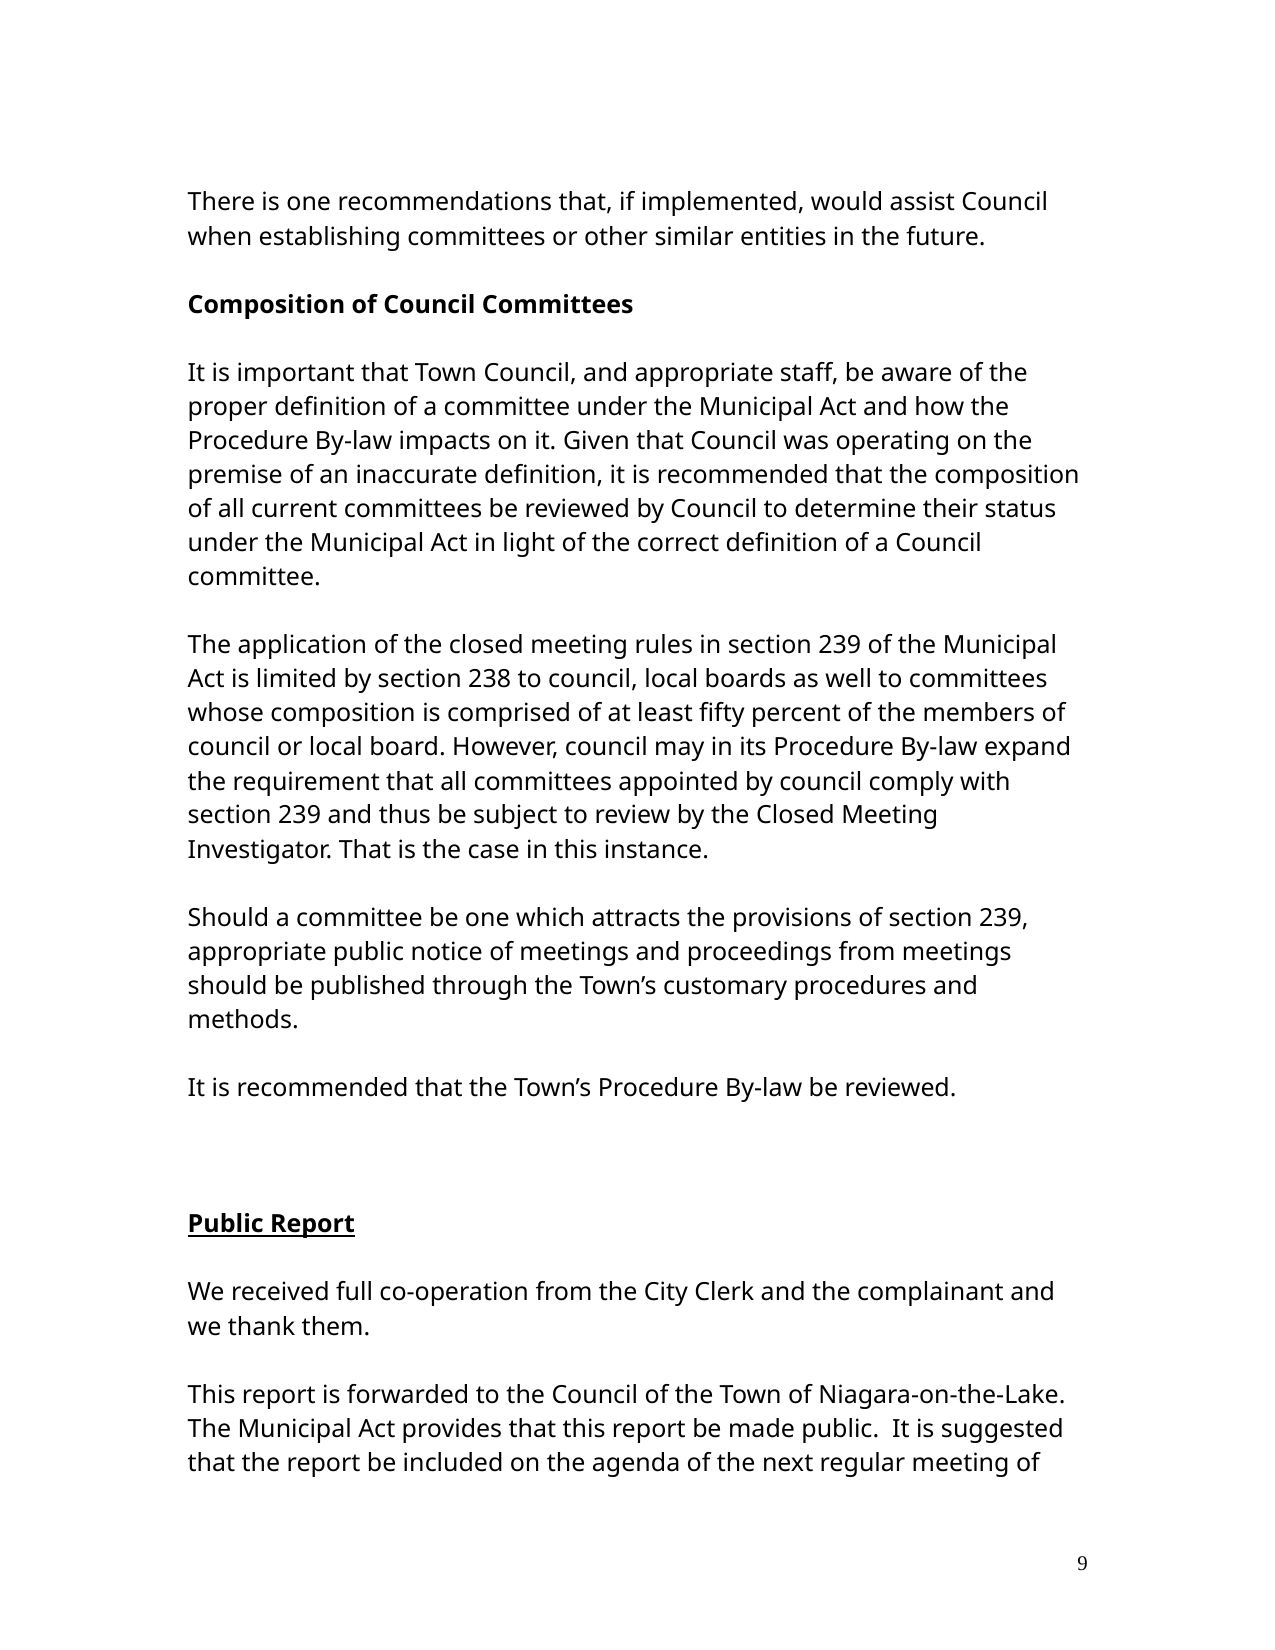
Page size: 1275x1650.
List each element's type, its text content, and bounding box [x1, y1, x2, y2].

text The application of the closed meeting rules in section 239 of the Municipal Act is limited by section 238 to council, local boards as well to committees whose composition is comprised of at least fifty percent of the members of council or local board. However, council may in its Procedure By-law expand the requirement that all committees appointed by council comply with section 239 and thus be subject to review by the Closed Meeting Investigator. That is the case in this instance. [187, 627, 1087, 865]
text Should a committee be one which attracts the provisions of section 239, appropriate public notice of meetings and proceedings from meetings should be published through the Town’s customary procedures and methods. [187, 899, 1087, 1036]
text Composition of Council Committees [187, 286, 1087, 320]
text It is recommended that the Town’s Procedure By-law be reviewed. [187, 1070, 1087, 1104]
text It is important that Town Council, and appropriate staff, be aware of the proper definition of a committee under the Municipal Act and how the Procedure By-law impacts on it. Given that Council was operating on the premise of an inaccurate definition, it is recommended that the composition of all current committees be reviewed by Council to determine their status under the Municipal Act in light of the correct definition of a Council committee. [187, 354, 1087, 593]
text We received full co-operation from the City Clerk and the complainant and we thank them. [187, 1274, 1087, 1342]
text Public Report [187, 1206, 1087, 1240]
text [187, 1376, 1087, 1478]
text There is one recommendations that, if implemented, would assist Council when establishing committees or other similar entities in the future. [187, 184, 1087, 252]
